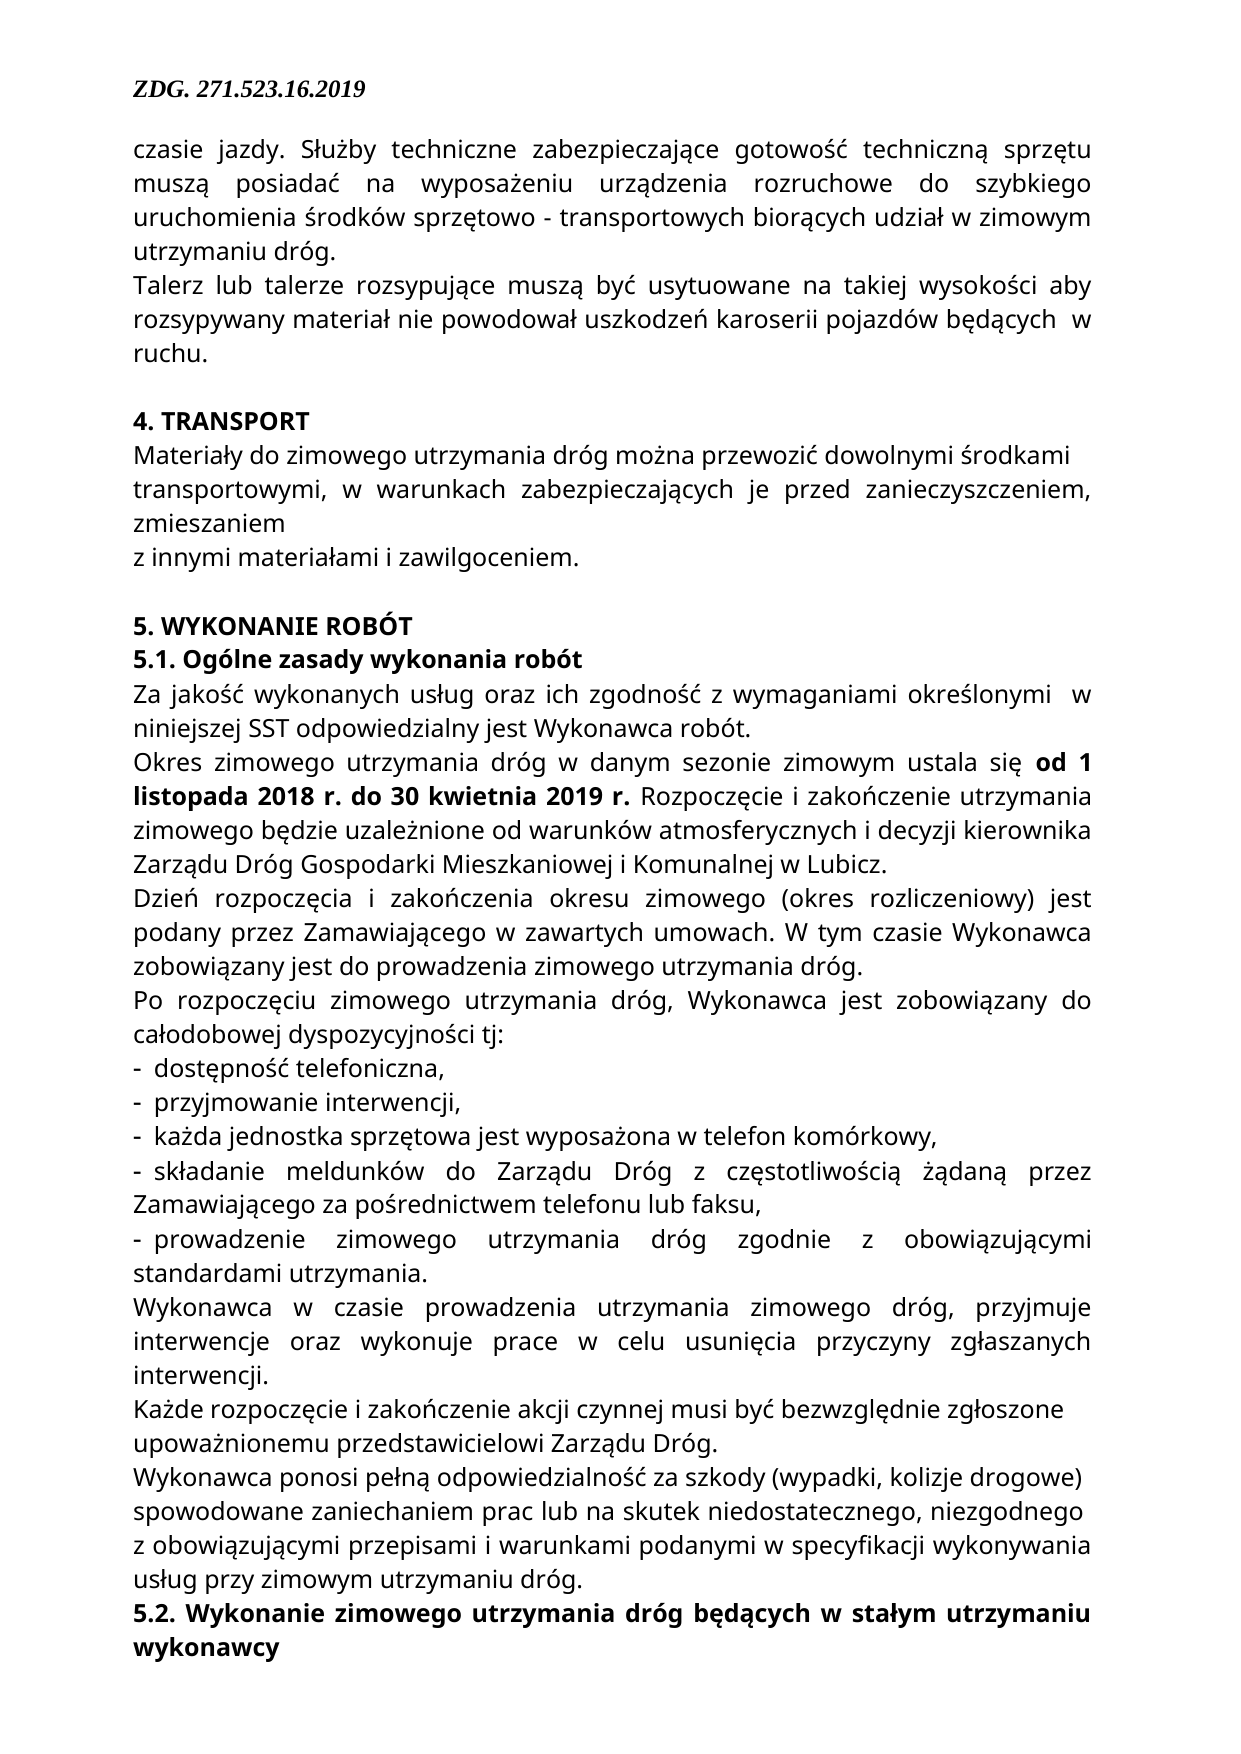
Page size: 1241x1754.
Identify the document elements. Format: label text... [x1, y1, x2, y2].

text dostępność telefoniczna, [133, 1051, 1093, 1085]
text upoważnionemu przedstawicielowi Zarządu Dróg. [133, 1426, 1093, 1460]
text spowodowane zaniechaniem prac lub na skutek niedostatecznego, niezgodnego z obowiązującymi przepisami i warunkami podanymi w specyfikacji wykonywania usług przy zimowym utrzymaniu dróg. [133, 1494, 1093, 1596]
text 5. WYKONANIE ROBÓT [133, 608, 1093, 642]
text Po rozpoczęciu zimowego utrzymania dróg, Wykonawca jest zobowiązany do całodobowej dyspozycyjności tj: [133, 983, 1093, 1051]
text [133, 131, 1093, 267]
text Każde rozpoczęcie i zakończenie akcji czynnej musi być bezwzględnie zgłoszone [133, 1392, 1093, 1426]
text Materiały do zimowego utrzymania dróg można przewozić dowolnymi środkami [133, 438, 1093, 472]
text Za jakość wykonanych usług oraz ich zgodność z wymaganiami określonymi w niniejszej SST odpowiedzialny jest Wykonawca robót. [133, 676, 1093, 744]
text składanie meldunków do Zarządu Dróg z częstotliwością żądaną przez Zamawiającego za pośrednictwem telefonu lub faksu, [133, 1153, 1093, 1221]
text Okres zimowego utrzymania dróg w danym sezonie zimowym ustala się od 1 listopada 2018 r. do 30 kwietnia 2019 r. Rozpoczęcie i zakończenie utrzymania zimowego będzie uzależnione od warunków atmosferycznych i decyzji kierownika Zarządu Dróg Gospodarki Mieszkaniowej i Komunalnej w Lubicz. [133, 744, 1093, 881]
text Wykonawca w czasie prowadzenia utrzymania zimowego dróg, przyjmuje interwencje oraz wykonuje prace w celu usunięcia przyczyny zgłaszanych interwencji. [133, 1289, 1093, 1392]
text 5.1. Ogólne zasady wykonania robót [133, 642, 1093, 676]
text transportowymi, w warunkach zabezpieczających je przed zanieczyszczeniem, zmieszaniem z innymi materiałami i zawilgoceniem. [133, 472, 1093, 574]
text Talerz lub talerze rozsypujące muszą być usytuowane na takiej wysokości aby rozsypywany materiał nie powodował uszkodzeń karoserii pojazdów będących w ruchu. [133, 267, 1093, 370]
text przyjmowanie interwencji, [133, 1085, 1093, 1119]
text Dzień rozpoczęcia i zakończenia okresu zimowego (okres rozliczeniowy) jest podany przez Zamawiającego w zawartych umowach. W tym czasie Wykonawca zobowiązany jest do prowadzenia zimowego utrzymania dróg. [133, 881, 1093, 983]
text 5.2. Wykonanie zimowego utrzymania dróg będących w stałym utrzymaniu wykonawcy [133, 1596, 1093, 1664]
text każda jednostka sprzętowa jest wyposażona w telefon komórkowy, [133, 1119, 1093, 1153]
text prowadzenie zimowego utrzymania dróg zgodnie z obowiązującymi standardami utrzymania. [133, 1221, 1093, 1289]
text Wykonawca ponosi pełną odpowiedzialność za szkody (wypadki, kolizje drogowe) [133, 1460, 1093, 1494]
text 4. TRANSPORT [133, 404, 1093, 438]
